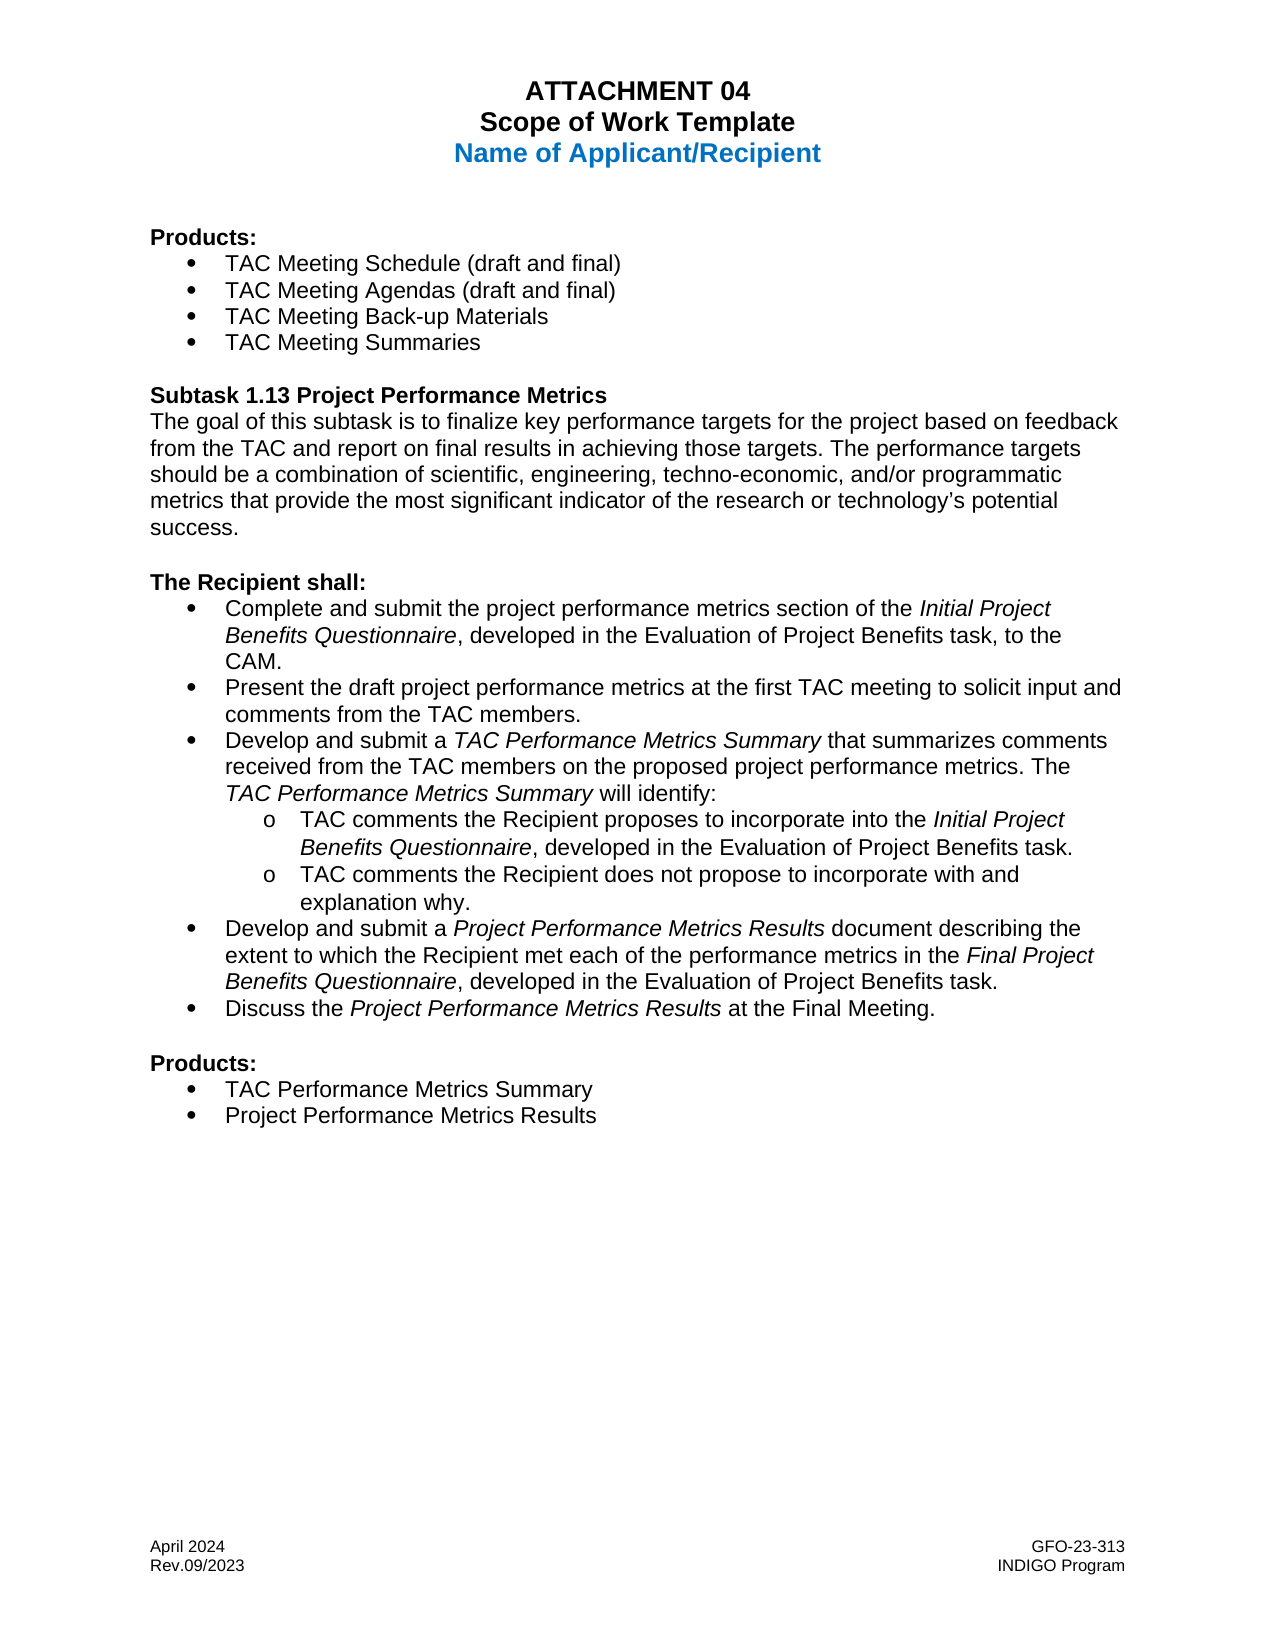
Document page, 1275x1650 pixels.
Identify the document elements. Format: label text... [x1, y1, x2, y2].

list TAC Meeting Summaries [187, 329, 1125, 356]
list Discuss the Project Performance Metrics Results at the Final Meeting. [187, 994, 1125, 1021]
text Products: [150, 1049, 1125, 1076]
text The Recipient shall: [150, 569, 1125, 595]
text Subtask 1.13 Project Performance Metrics [150, 382, 1125, 408]
text The goal of this subtask is to finalize key performance targets for the project based on feedback from the TAC and report on final results in achieving those targets. The performance targets should be a combination of scientific, engineering, techno-economic, and/or programmatic metrics that provide the most significant indicator of the research or technology’s potential success. [150, 408, 1125, 540]
list TAC Meeting Schedule (draft and final) [187, 250, 1125, 277]
text Products: [150, 224, 1125, 250]
list Present the draft project performance metrics at the first TAC meeting to solicit input and comments from the TAC members. [187, 674, 1125, 727]
list Project Performance Metrics Results [187, 1102, 1125, 1129]
list Develop and submit a TAC Performance Metrics Summary that summarizes comments received from the TAC members on the proposed project performance metrics. The TAC Performance Metrics Summary will identify: [187, 727, 1125, 806]
list TAC Performance Metrics Summary [187, 1076, 1125, 1102]
list TAC comments the Recipient proposes to incorporate into the Initial Project Benefits Questionnaire, developed in the Evaluation of Project Benefits task. [262, 806, 1125, 861]
list Develop and submit a Project Performance Metrics Results document describing the extent to which the Recipient met each of the performance metrics in the Final Project Benefits Questionnaire, developed in the Evaluation of Project Benefits task. [187, 915, 1125, 994]
list TAC Meeting Agendas (draft and final) [187, 277, 1125, 303]
list Complete and submit the project performance metrics section of the Initial Project Benefits Questionnaire, developed in the Evaluation of Project Benefits task, to the CAM. [187, 595, 1125, 674]
list TAC comments the Recipient does not propose to incorporate with and explanation why. [262, 861, 1125, 915]
list TAC Meeting Back-up Materials [187, 303, 1125, 329]
